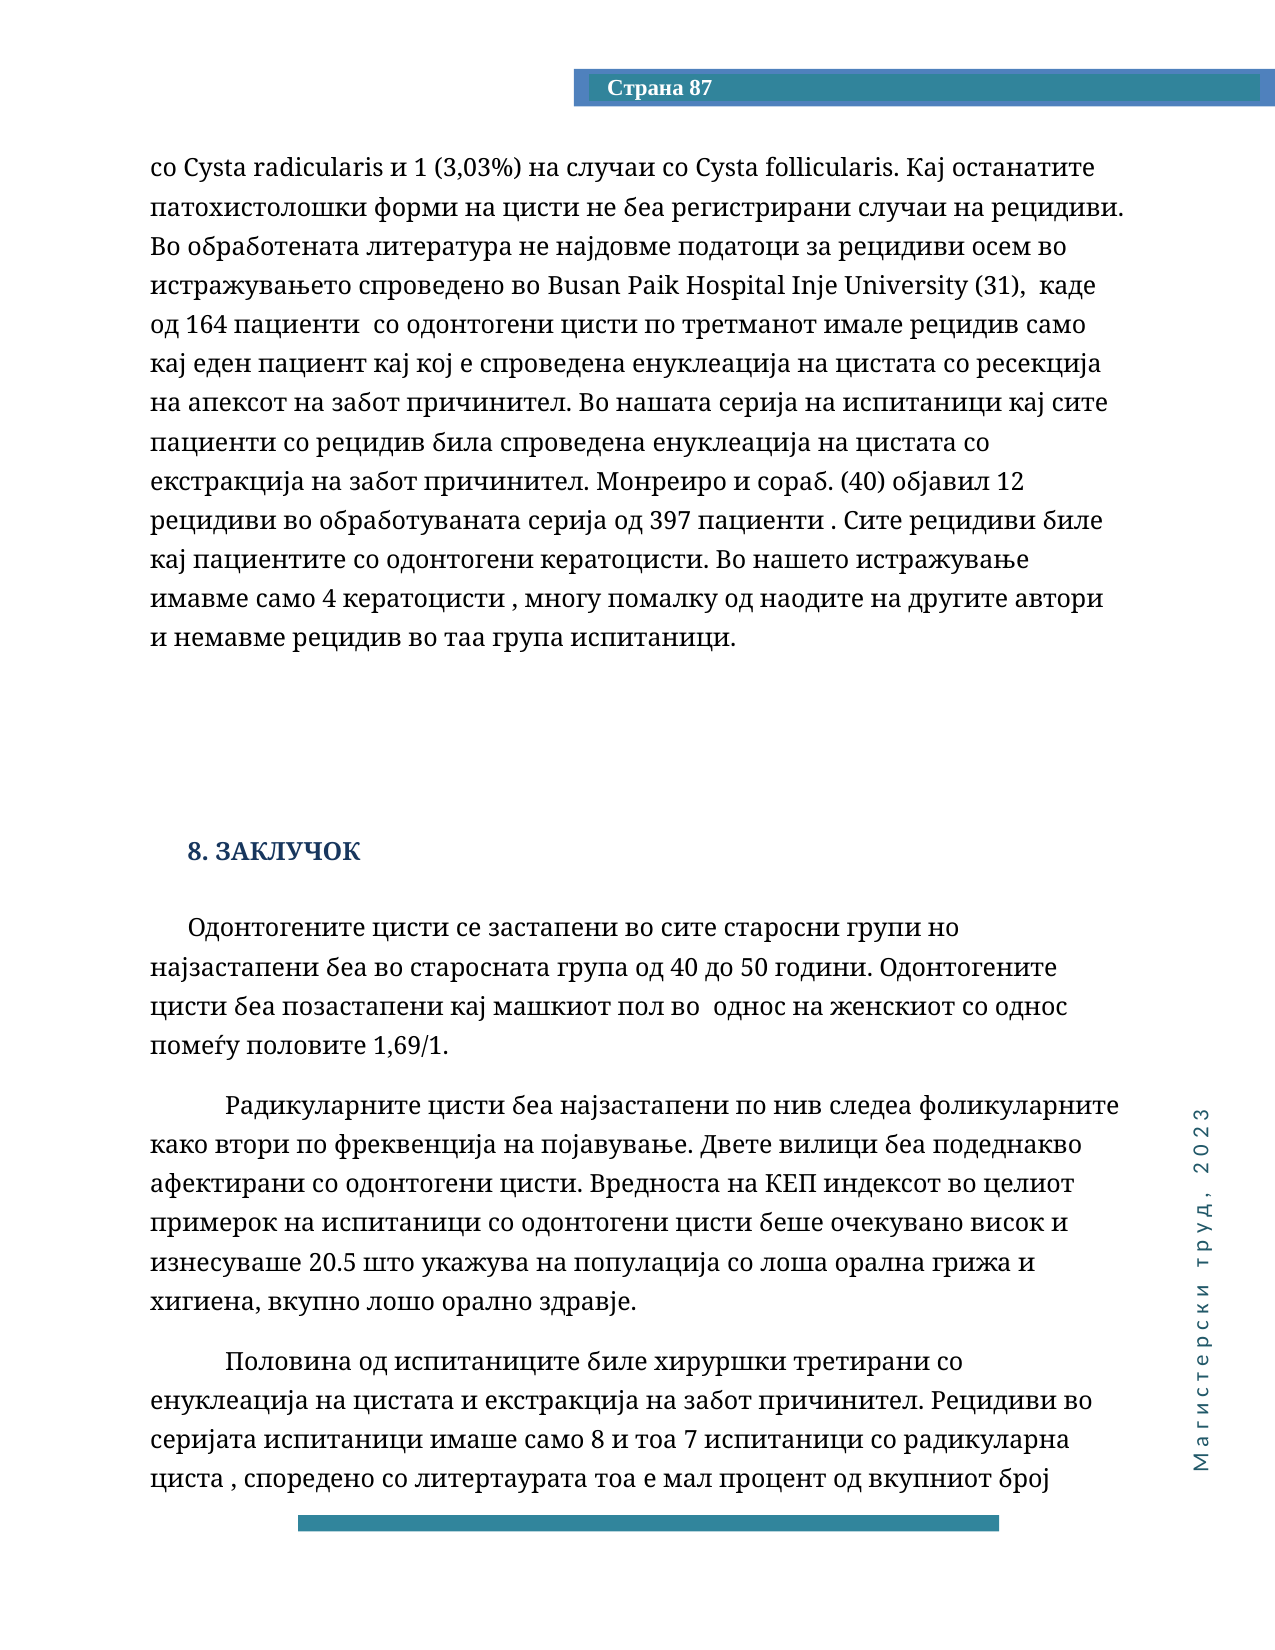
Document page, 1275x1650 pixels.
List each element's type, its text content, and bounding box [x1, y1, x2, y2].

text Одонтогените цисти се застапени во сите старосни групи но најзастапени беа во старосната група од 40 до 50 години. Одонтогените цисти беа позастапени кај машкиот пол во однос на женскиот со однос помеѓу половите 1,69/1. [150, 910, 1125, 1062]
text Радикуларните цисти беа најзастапени по нив следеа фоликуларните како втори по фреквенција на појавување. Двете вилици беа подеднакво афектирани со одонтогени цисти. Вредноста на КЕП индексот во целиот примерок на испитаници со одонтогени цисти беше очекувано висок и изнесуваше 20.5 што укажува на популација со лоша орална грижа и хигиена, вкупно лошо орално здравје. [150, 1087, 1125, 1317]
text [150, 1343, 1125, 1495]
text 8. ЗАКЛУЧОК [187, 833, 1125, 867]
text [150, 150, 1125, 654]
